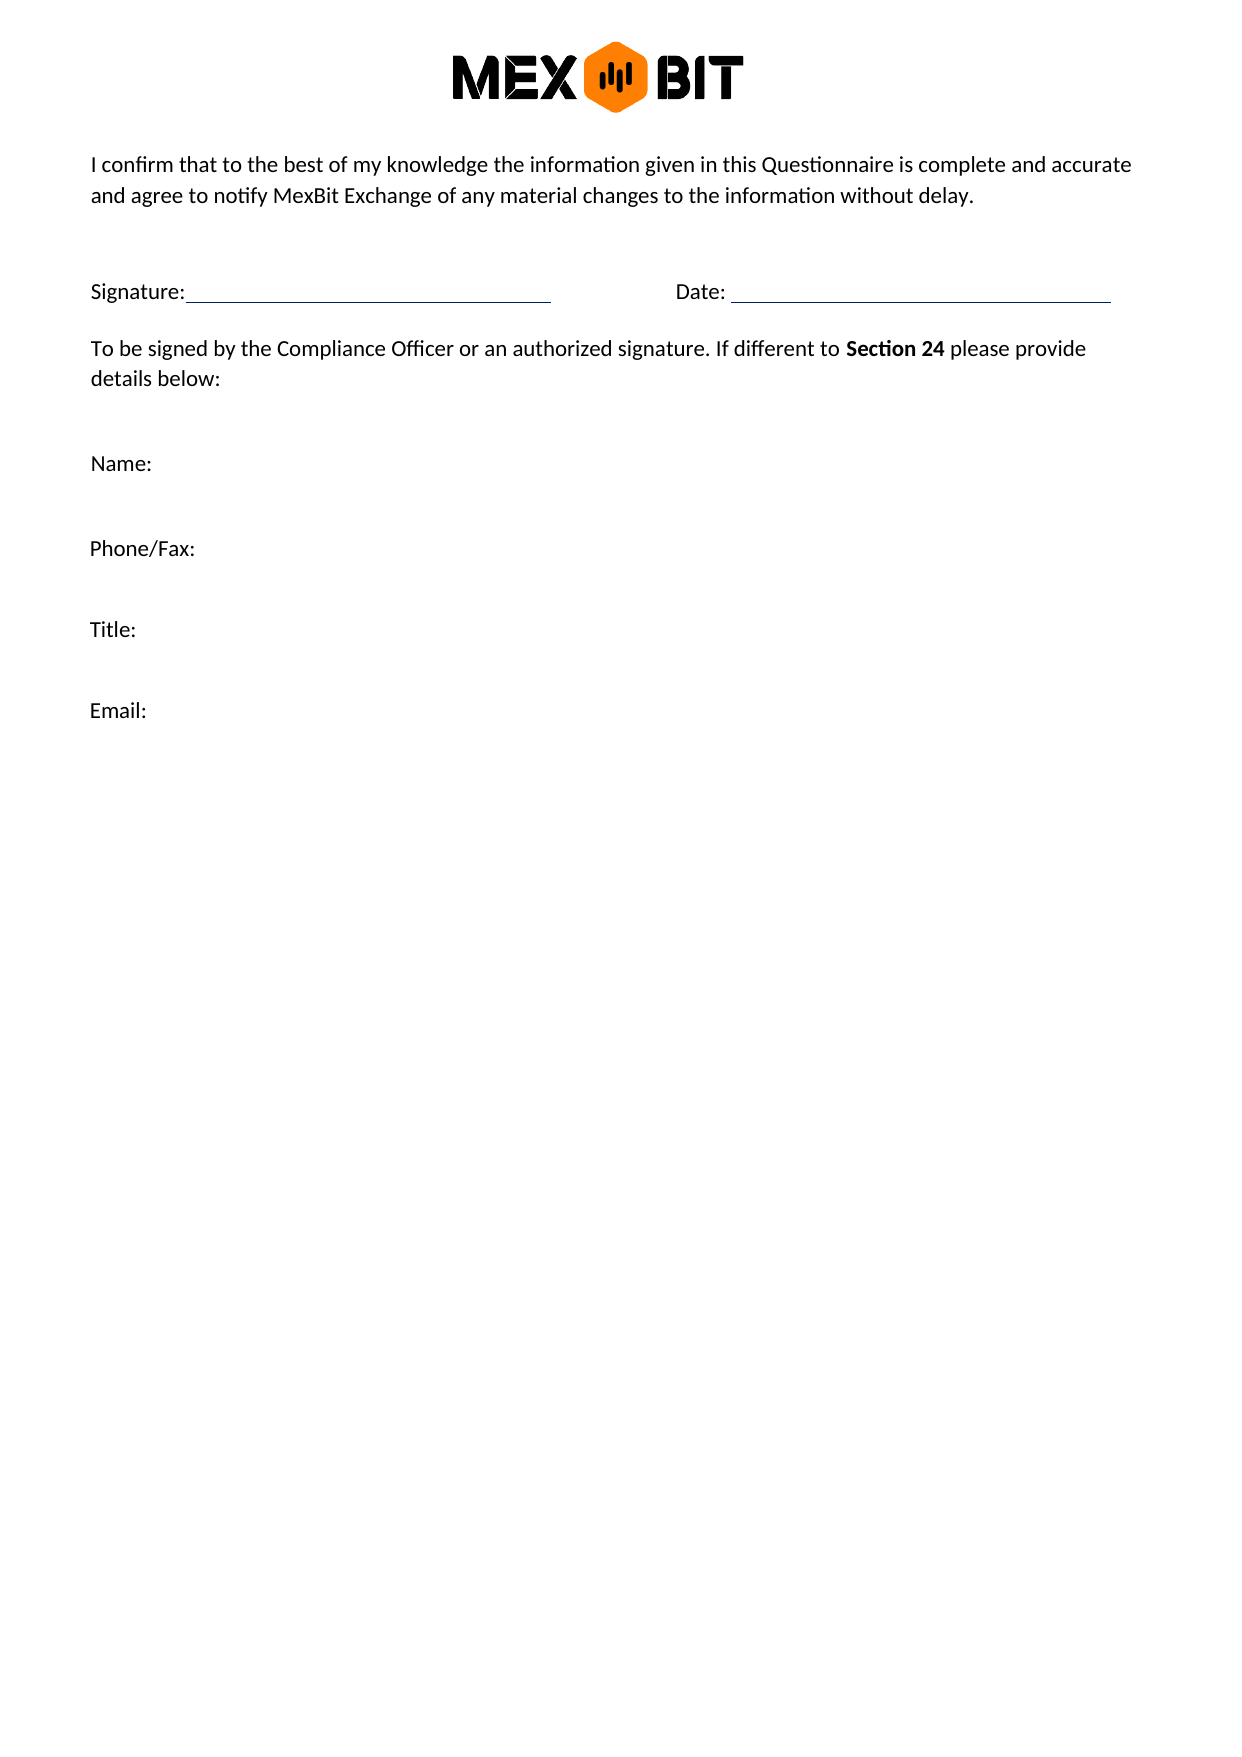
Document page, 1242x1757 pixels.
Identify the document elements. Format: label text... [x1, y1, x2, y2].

text Name: [91, 449, 1200, 478]
picture [451, 37, 745, 117]
text Signature: Date: [91, 277, 1200, 306]
text I confirm that to the best of my knowledge the information given in this Questionnaire is complete and accurate and agree to notify MexBit Exchange of any material changes to the information without delay. [91, 150, 1145, 209]
text To be signed by the Compliance Officer or an authorized signature. If different to Section 24 please provide details below: [91, 334, 1145, 393]
text Phone/Fax: Title: Email: [89, 534, 197, 725]
